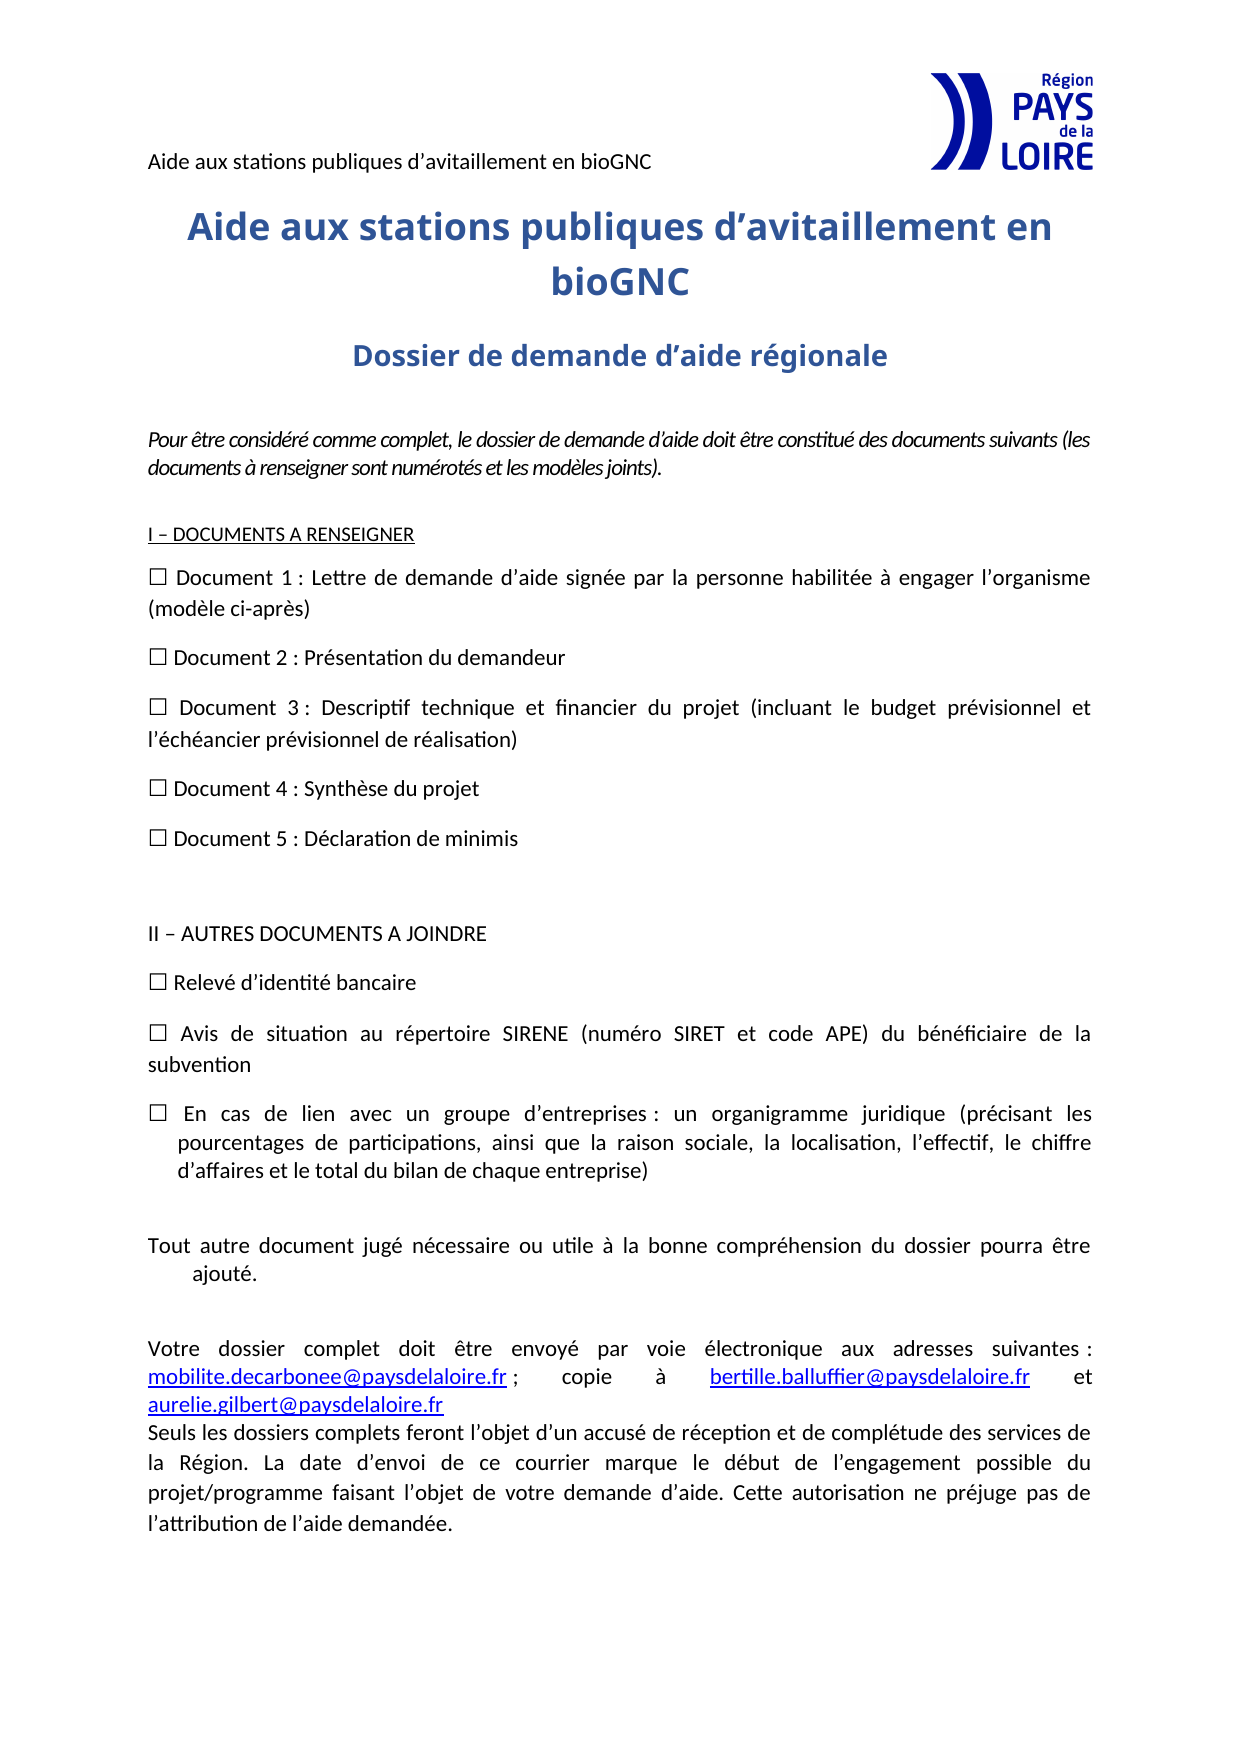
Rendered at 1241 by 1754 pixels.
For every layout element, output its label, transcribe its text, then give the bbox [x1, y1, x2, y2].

text Relevé d’identité bancaire [148, 966, 1093, 997]
text I – DOCUMENTS A RENSEIGNER [148, 521, 1093, 546]
text II – AUTRES DOCUMENTS A JOINDRE [148, 919, 1093, 947]
subtitle En cas de lien avec un groupe d’entreprises : un organigramme juridique (précisant les pourcentages de participations, ainsi que la raison sociale, la localisation, l’effectif, le chiffre d’affaires et le total du bilan de chaque entreprise) [148, 1097, 1093, 1184]
subtitle Aide aux stations publiques d’avitaillement en bioGNC [148, 200, 1093, 306]
text Document 1 : Lettre de demande d’aide signée par la personne habilitée à engager l’organisme (modèle ci-après) [148, 561, 1093, 622]
subtitle Dossier de demande d’aide régionale [148, 335, 1093, 375]
title Pour être considéré comme complet, le dossier de demande d’aide doit être constitué des documents suivants (les documents à renseigner sont numérotés et les modèles joints). [148, 425, 1093, 481]
picture [930, 73, 1093, 170]
text Avis de situation au répertoire SIRENE (numéro SIRET et code APE) du bénéficiaire de la subvention [148, 1017, 1093, 1078]
text Document 2 : Présentation du demandeur [148, 641, 1093, 672]
text Document 3 : Descriptif technique et financier du projet (incluant le budget prévisionnel et l’échéancier prévisionnel de réalisation) [148, 691, 1093, 753]
text Seuls les dossiers complets feront l’objet d’un accusé de réception et de complétude des services de la Région. La date d’envoi de ce courrier marque le début de l’engagement possible du projet/programme faisant l’objet de votre demande d’aide. Cette autorisation ne préjuge pas de l’attribution de l’aide demandée. [148, 1418, 1093, 1537]
subtitle Votre dossier complet doit être envoyé par voie électronique aux adresses suivantes : mobilite.decarbonee@paysdelaloire.fr ; copie à bertille.balluffier@paysdelaloire.fr et aurelie.gilbert@paysdelaloire.fr [148, 1334, 1093, 1418]
text Document 4 : Synthèse du projet [148, 772, 1093, 803]
text Document 5 : Déclaration de minimis [148, 822, 1093, 853]
subtitle Tout autre document jugé nécessaire ou utile à la bonne compréhension du dossier pourra être ajouté. [148, 1231, 1093, 1287]
